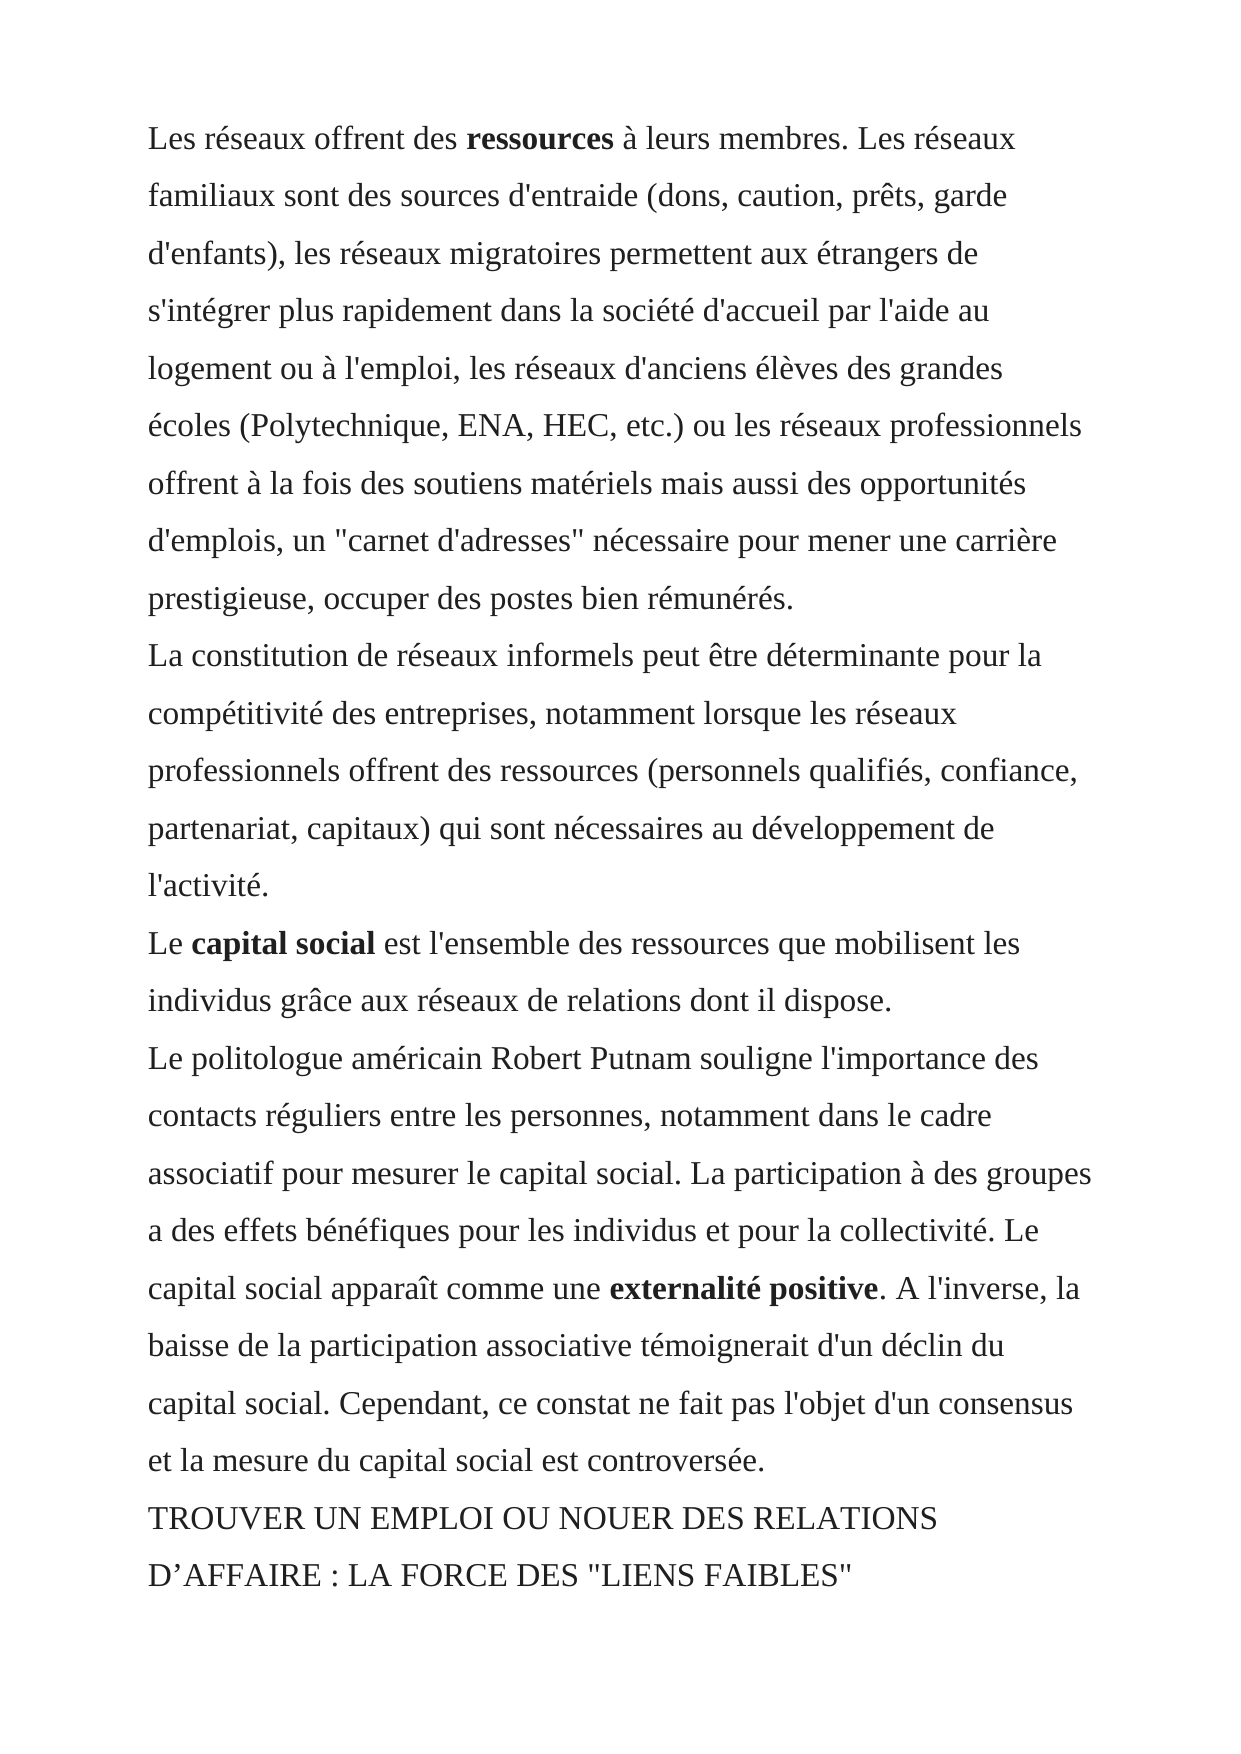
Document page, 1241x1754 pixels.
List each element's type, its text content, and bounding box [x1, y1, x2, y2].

text La constitution de réseaux informels peut être déterminante pour la compétitivité des entreprises, notamment lorsque les réseaux professionnels offrent des ressources (personnels qualifiés, confiance, partenariat, capitaux) qui sont nécessaires au développement de l'activité. [148, 636, 1093, 904]
text Le capital social est l'ensemble des ressources que mobilisent les individus grâce aux réseaux de relations dont il dispose. [148, 923, 1093, 1019]
text Les réseaux offrent des ressources à leurs membres. Les réseaux familiaux sont des sources d'entraide (dons, caution, prêts, garde d'enfants), les réseaux migratoires permettent aux étrangers de s'intégrer plus rapidement dans la société d'accueil par l'aide au logement ou à l'emploi, les réseaux d'anciens élèves des grandes écoles (Polytechnique, ENA, HEC, etc.) ou les réseaux professionnels offrent à la fois des soutiens matériels mais aussi des opportunités d'emplois, un "carnet d'adresses" nécessaire pour mener une carrière prestigieuse, occuper des postes bien rémunérés. [148, 118, 1093, 617]
text Le politologue américain Robert Putnam souligne l'importance des contacts réguliers entre les personnes, notamment dans le cadre associatif pour mesurer le capital social. La participation à des groupes a des effets bénéfiques pour les individus et pour la collectivité. Le capital social apparaît comme une externalité positive. A l'inverse, la baisse de la participation associative témoignerait d'un déclin du capital social. Cependant, ce constat ne fait pas l'objet d'un consensus et la mesure du capital social est controversée. [148, 1038, 1093, 1479]
text TROUVER UN EMPLOI OU NOUER DES RELATIONS D’AFFAIRE : LA FORCE DES "LIENS FAIBLES" [148, 1498, 1093, 1594]
